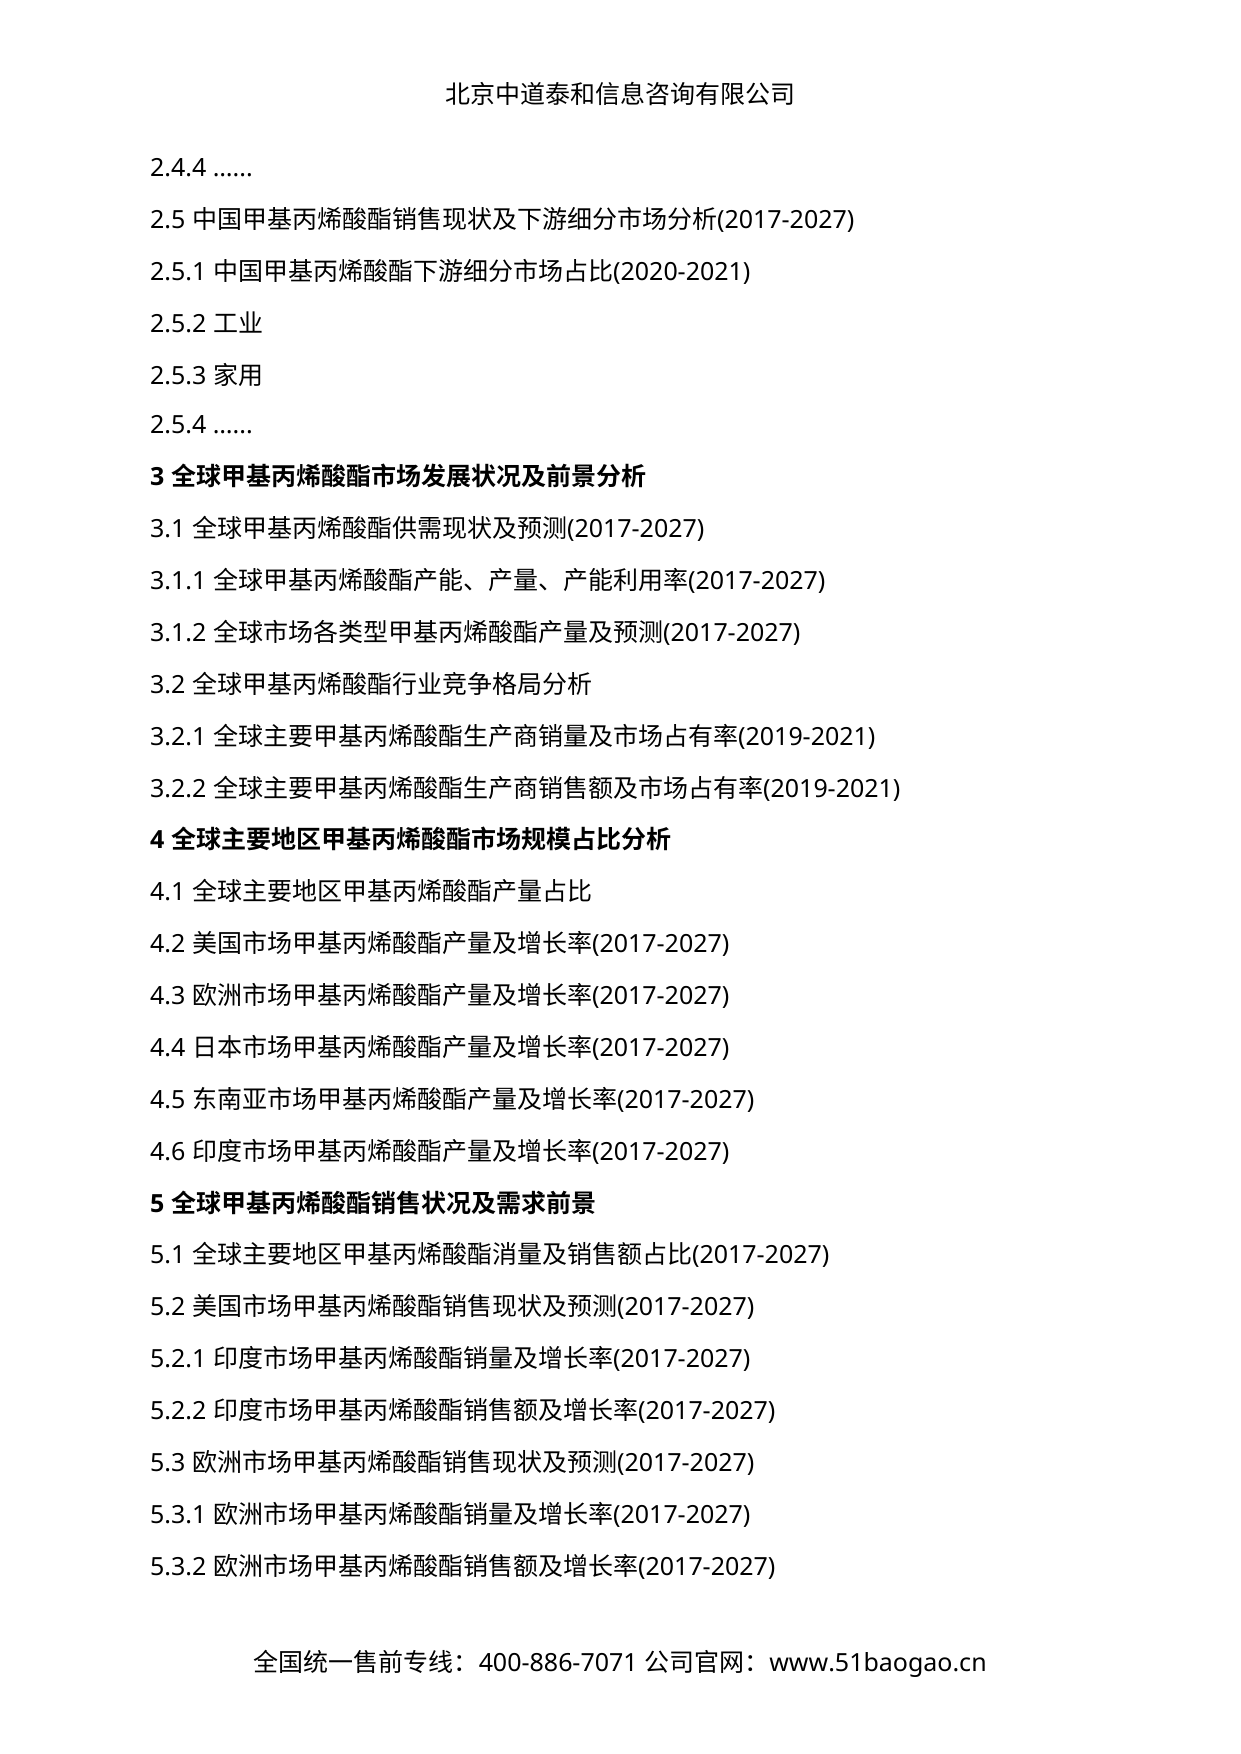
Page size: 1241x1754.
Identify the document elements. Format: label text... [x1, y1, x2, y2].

text 3.2.1 全球主要甲基丙烯酸酯生产商销量及市场占有率(2019-2021) [150, 716, 1090, 752]
text 3.2.2 全球主要甲基丙烯酸酯生产商销售额及市场占有率(2019-2021) [150, 768, 1090, 804]
text 2.5.4 …... [150, 407, 1090, 441]
text 3.1 全球甲基丙烯酸酯供需现状及预测(2017-2027) [150, 509, 1090, 545]
text 5.3.2 欧洲市场甲基丙烯酸酯销售额及增长率(2017-2027) [150, 1546, 1090, 1582]
text 2.5 中国甲基丙烯酸酯销售现状及下游细分市场分析(2017-2027) [150, 200, 1090, 236]
text 3.2 全球甲基丙烯酸酯行业竞争格局分析 [150, 664, 1090, 701]
text 2.5.1 中国甲基丙烯酸酯下游细分市场占比(2020-2021) [150, 252, 1090, 288]
text 4.1 全球主要地区甲基丙烯酸酯产量占比 [150, 872, 1090, 908]
text 3.1.1 全球甲基丙烯酸酯产能、产量、产能利用率(2017-2027) [150, 561, 1090, 597]
text 5.2 美国市场甲基丙烯酸酯销售现状及预测(2017-2027) [150, 1287, 1090, 1323]
text 4.4 日本市场甲基丙烯酸酯产量及增长率(2017-2027) [150, 1027, 1090, 1064]
text 5.3.1 欧洲市场甲基丙烯酸酯销量及增长率(2017-2027) [150, 1494, 1090, 1531]
text 5.1 全球主要地区甲基丙烯酸酯消量及销售额占比(2017-2027) [150, 1235, 1090, 1271]
text 5 全球甲基丙烯酸酯销售状况及需求前景 [150, 1183, 1090, 1219]
text 4.3 欧洲市场甲基丙烯酸酯产量及增长率(2017-2027) [150, 976, 1090, 1012]
text 2.4.4 …... [150, 150, 1090, 184]
text 4.6 印度市场甲基丙烯酸酯产量及增长率(2017-2027) [150, 1131, 1090, 1167]
text 5.3 欧洲市场甲基丙烯酸酯销售现状及预测(2017-2027) [150, 1442, 1090, 1479]
text 3.1.2 全球市场各类型甲基丙烯酸酯产量及预测(2017-2027) [150, 612, 1090, 649]
text 4.2 美国市场甲基丙烯酸酯产量及增长率(2017-2027) [150, 924, 1090, 960]
text 3 全球甲基丙烯酸酯市场发展状况及前景分析 [150, 457, 1090, 493]
text 2.5.2 工业 [150, 303, 1090, 340]
text 5.2.1 印度市场甲基丙烯酸酯销量及增长率(2017-2027) [150, 1339, 1090, 1375]
text 4.5 东南亚市场甲基丙烯酸酯产量及增长率(2017-2027) [150, 1079, 1090, 1116]
text 2.5.3 家用 [150, 355, 1090, 392]
text 4 全球主要地区甲基丙烯酸酯市场规模占比分析 [150, 820, 1090, 856]
text 5.2.2 印度市场甲基丙烯酸酯销售额及增长率(2017-2027) [150, 1391, 1090, 1427]
